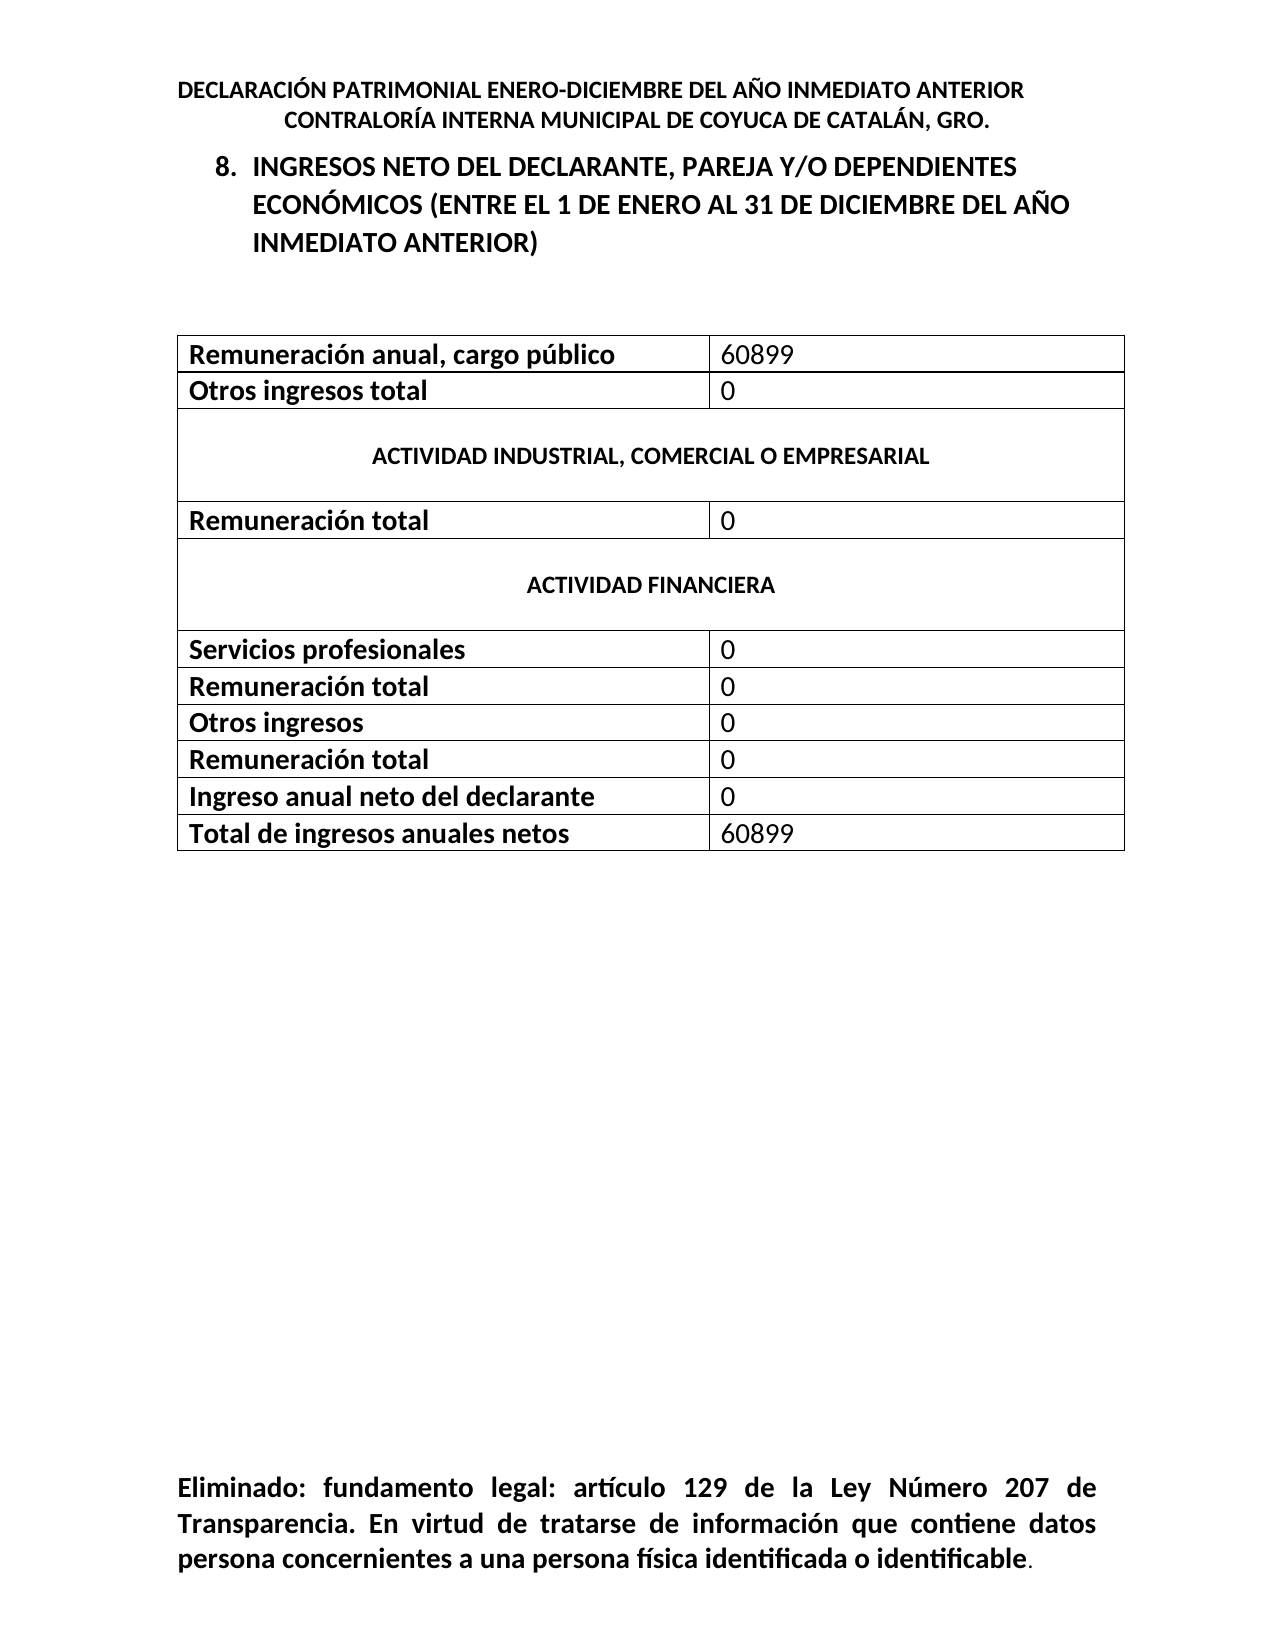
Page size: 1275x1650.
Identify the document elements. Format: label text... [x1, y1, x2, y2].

table_cell 0 [710, 778, 1124, 814]
table_header Remuneración anual, cargo público [178, 336, 709, 371]
table_header 60899 [710, 336, 1124, 371]
table_cell Remuneración total [178, 741, 709, 777]
table_cell Remuneración total [178, 502, 709, 537]
table_cell Servicios profesionales [178, 631, 709, 667]
table_cell Total de ingresos anuales netos [178, 815, 709, 850]
table_cell 0 [710, 668, 1124, 703]
table_cell ACTIVIDAD FINANCIERA [178, 539, 1124, 630]
table_cell 0 [710, 373, 1124, 408]
table_cell 60899 [710, 815, 1124, 850]
table_cell Otros ingresos total [178, 373, 709, 408]
table_cell Remuneración total [178, 668, 709, 703]
table_cell ACTIVIDAD INDUSTRIAL, COMERCIAL O EMPRESARIAL [178, 409, 1124, 501]
table_cell 0 [710, 631, 1124, 667]
table_cell Otros ingresos [178, 705, 709, 740]
table_cell 0 [710, 705, 1124, 740]
table_cell 0 [710, 502, 1124, 537]
table_cell 0 [710, 741, 1124, 777]
table_cell Ingreso anual neto del declarante [178, 778, 709, 814]
list INGRESOS NETO DEL DECLARANTE, PAREJA Y/O DEPENDIENTES ECONÓMICOS (ENTRE EL 1 DE ENERO AL 31 DE DICIEMBRE DEL AÑO INMEDIATO ANTERIOR) [215, 148, 1098, 260]
